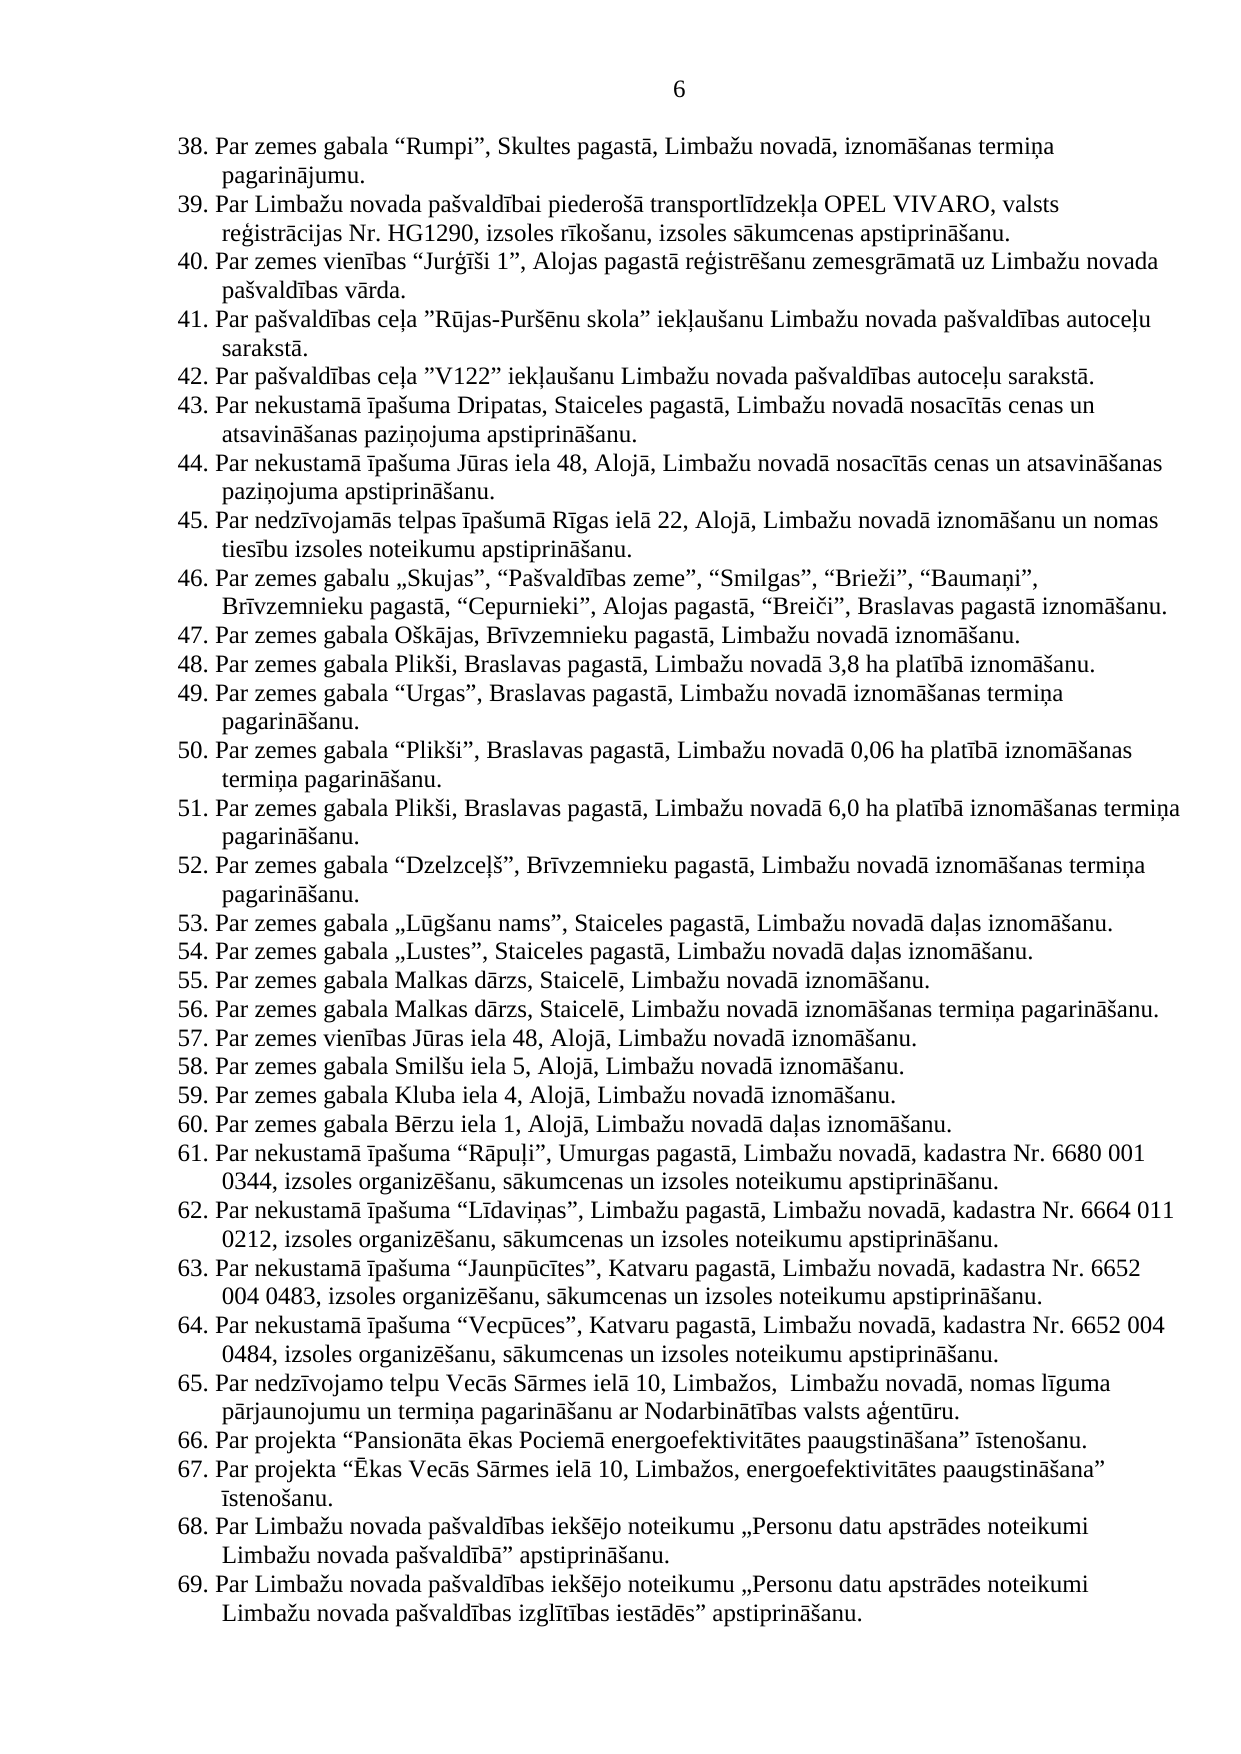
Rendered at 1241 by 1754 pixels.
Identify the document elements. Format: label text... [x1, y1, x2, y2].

text 66. Par projekta “Pansionāta ēkas Pociemā energoefektivitātes paaugstināšana” īstenošanu. [177, 1425, 1181, 1454]
text 56. Par zemes gabala Malkas dārzs, Staicelē, Limbažu novadā iznomāšanas termiņa pagarināšanu. [177, 994, 1181, 1023]
text 51. Par zemes gabala Plikši, Braslavas pagastā, Limbažu novadā 6,0 ha platībā iznomāšanas termiņa pagarināšanu. [177, 793, 1181, 850]
text 41. Par pašvaldības ceļa ”Rūjas-Puršēnu skola” iekļaušanu Limbažu novada pašvaldības autoceļu sarakstā. [177, 304, 1181, 361]
text 62. Par nekustamā īpašuma “Līdaviņas”, Limbažu pagastā, Limbažu novadā, kadastra Nr. 6664 011 0212, izsoles organizēšanu, sākumcenas un izsoles noteikumu apstiprināšanu. [177, 1195, 1181, 1253]
text 46. Par zemes gabalu „Skujas”, “Pašvaldības zeme”, “Smilgas”, “Brieži”, “Baumaņi”, Brīvzemnieku pagastā, “Cepurnieki”, Alojas pagastā, “Breiči”, Braslavas pagastā iznomāšanu. [177, 563, 1181, 620]
text 53. Par zemes gabala „Lūgšanu nams”, Staiceles pagastā, Limbažu novadā daļas iznomāšanu. [177, 908, 1181, 936]
text 45. Par nedzīvojamās telpas īpašumā Rīgas ielā 22, Alojā, Limbažu novadā iznomāšanu un nomas tiesību izsoles noteikumu apstiprināšanu. [177, 505, 1181, 563]
text 64. Par nekustamā īpašuma “Vecpūces”, Katvaru pagastā, Limbažu novadā, kadastra Nr. 6652 004 0484, izsoles organizēšanu, sākumcenas un izsoles noteikumu apstiprināšanu. [177, 1310, 1181, 1368]
text 60. Par zemes gabala Bērzu iela 1, Alojā, Limbažu novadā daļas iznomāšanu. [177, 1109, 1181, 1138]
text 50. Par zemes gabala “Plikši”, Braslavas pagastā, Limbažu novadā 0,06 ha platībā iznomāšanas termiņa pagarināšanu. [177, 735, 1181, 793]
text 40. Par zemes vienības “Jurģīši 1”, Alojas pagastā reģistrēšanu zemesgrāmatā uz Limbažu novada pašvaldības vārda. [177, 246, 1181, 304]
text 39. Par Limbažu novada pašvaldībai piederošā transportlīdzekļa OPEL VIVARO, valsts reģistrācijas Nr. HG1290, izsoles rīkošanu, izsoles sākumcenas apstiprināšanu. [177, 189, 1181, 246]
text 44. Par nekustamā īpašuma Jūras iela 48, Alojā, Limbažu novadā nosacītās cenas un atsavināšanas paziņojuma apstiprināšanu. [177, 448, 1181, 505]
text 52. Par zemes gabala “Dzelzceļš”, Brīvzemnieku pagastā, Limbažu novadā iznomāšanas termiņa pagarināšanu. [177, 850, 1181, 908]
text 65. Par nedzīvojamo telpu Vecās Sārmes ielā 10, Limbažos, Limbažu novadā, nomas līguma pārjaunojumu un termiņa pagarināšanu ar Nodarbinātības valsts aģentūru. [177, 1368, 1181, 1425]
text 58. Par zemes gabala Smilšu iela 5, Alojā, Limbažu novadā iznomāšanu. [177, 1051, 1181, 1080]
text 54. Par zemes gabala „Lustes”, Staiceles pagastā, Limbažu novadā daļas iznomāšanu. [177, 936, 1181, 965]
text 55. Par zemes gabala Malkas dārzs, Staicelē, Limbažu novadā iznomāšanu. [177, 965, 1181, 994]
text 68. Par Limbažu novada pašvaldības iekšējo noteikumu „Personu datu apstrādes noteikumi Limbažu novada pašvaldībā” apstiprināšanu. [177, 1511, 1181, 1569]
text 57. Par zemes vienības Jūras iela 48, Alojā, Limbažu novadā iznomāšanu. [177, 1023, 1181, 1051]
text 59. Par zemes gabala Kluba iela 4, Alojā, Limbažu novadā iznomāšanu. [177, 1080, 1181, 1109]
text 43. Par nekustamā īpašuma Dripatas, Staiceles pagastā, Limbažu novadā nosacītās cenas un atsavināšanas paziņojuma apstiprināšanu. [177, 390, 1181, 448]
text 48. Par zemes gabala Plikši, Braslavas pagastā, Limbažu novadā 3,8 ha platībā iznomāšanu. [177, 649, 1181, 678]
text 61. Par nekustamā īpašuma “Rāpuļi”, Umurgas pagastā, Limbažu novadā, kadastra Nr. 6680 001 0344, izsoles organizēšanu, sākumcenas un izsoles noteikumu apstiprināšanu. [177, 1138, 1181, 1195]
text 38. Par zemes gabala “Rumpi”, Skultes pagastā, Limbažu novadā, iznomāšanas termiņa pagarinājumu. [177, 131, 1181, 189]
text 69. Par Limbažu novada pašvaldības iekšējo noteikumu „Personu datu apstrādes noteikumi Limbažu novada pašvaldības izglītības iestādēs” apstiprināšanu. [177, 1569, 1181, 1626]
text 42. Par pašvaldības ceļa ”V122” iekļaušanu Limbažu novada pašvaldības autoceļu sarakstā. [177, 361, 1181, 390]
text 47. Par zemes gabala Oškājas, Brīvzemnieku pagastā, Limbažu novadā iznomāšanu. [177, 620, 1181, 649]
text 49. Par zemes gabala “Urgas”, Braslavas pagastā, Limbažu novadā iznomāšanas termiņa pagarināšanu. [177, 678, 1181, 735]
text 67. Par projekta “Ēkas Vecās Sārmes ielā 10, Limbažos, energoefektivitātes paaugstināšana” īstenošanu. [177, 1454, 1181, 1511]
text 63. Par nekustamā īpašuma “Jaunpūcītes”, Katvaru pagastā, Limbažu novadā, kadastra Nr. 6652 004 0483, izsoles organizēšanu, sākumcenas un izsoles noteikumu apstiprināšanu. [177, 1253, 1181, 1310]
